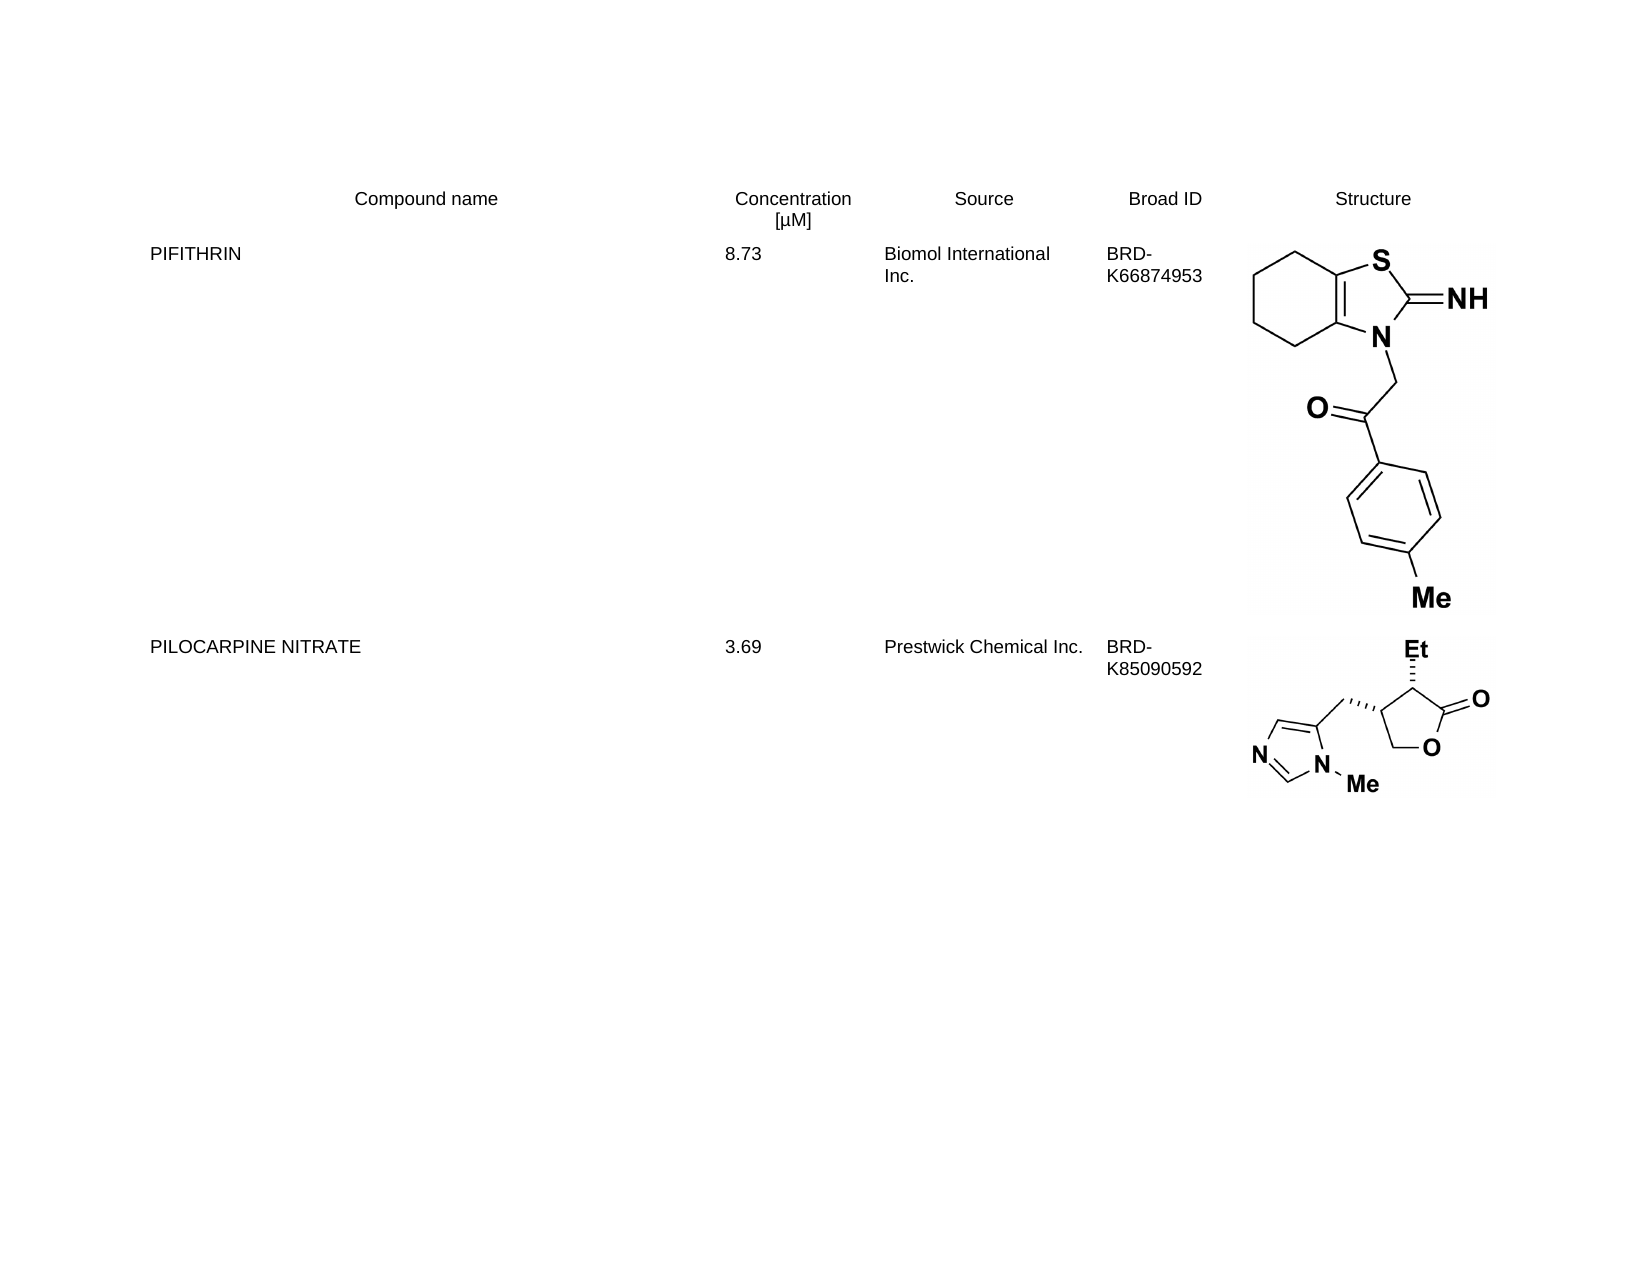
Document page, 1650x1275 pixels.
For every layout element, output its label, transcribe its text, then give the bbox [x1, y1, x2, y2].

table_header Concentration [µM] [714, 188, 873, 243]
picture [1246, 636, 1496, 798]
table_header Structure [1235, 188, 1511, 243]
table_header Source [873, 188, 1095, 243]
table_header Broad ID [1095, 188, 1235, 243]
picture [1246, 243, 1496, 615]
table_header Compound name [139, 188, 714, 243]
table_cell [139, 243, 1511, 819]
